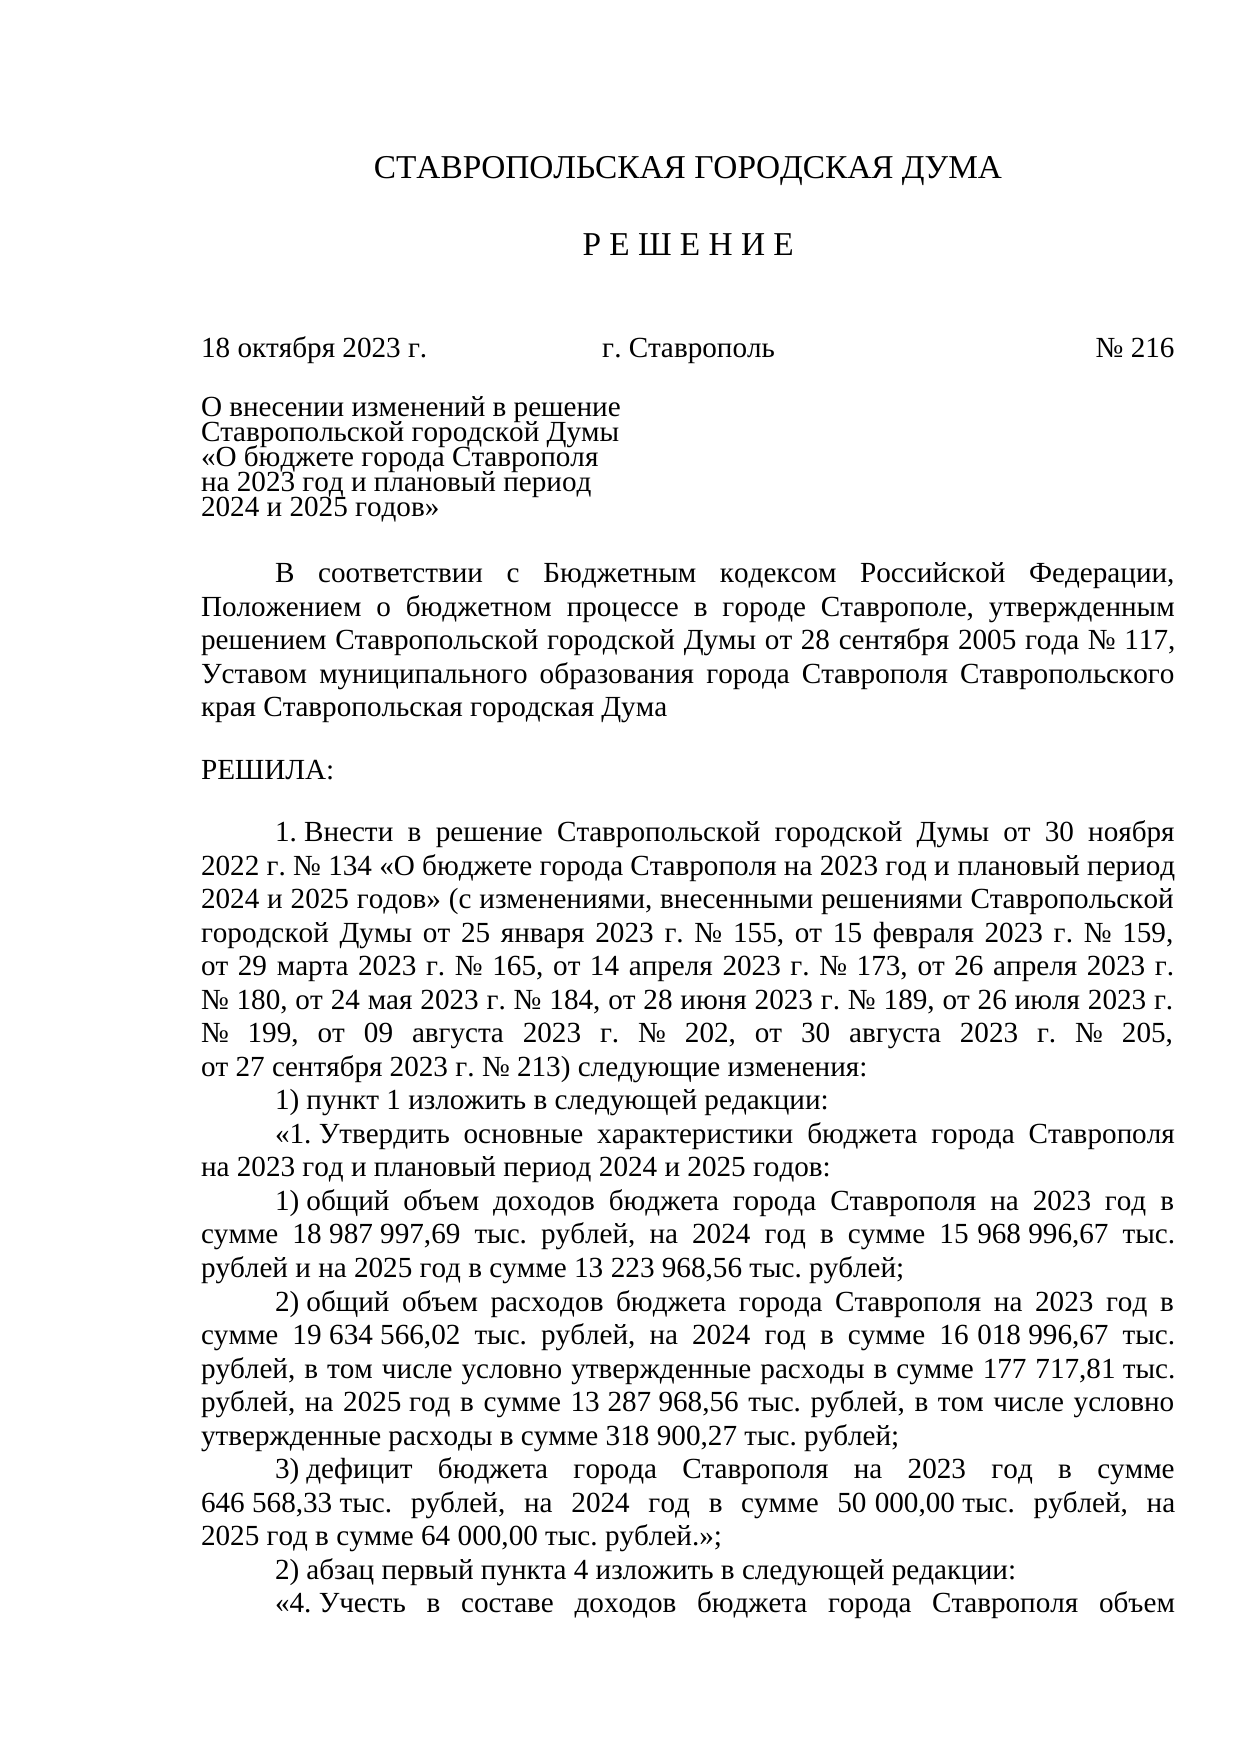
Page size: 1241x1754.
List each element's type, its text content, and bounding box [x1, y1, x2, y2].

text В соответствии с Бюджетным кодексом Российской Федерации, Положением о бюджетном процессе в городе Ставрополе, утвержденным решением Ставропольской городской Думы от 28 сентября 2005 года № 117, Уставом муниципального образования города Ставрополя Ставропольского края Ставропольская городская Дума [201, 555, 1175, 723]
text «О бюджете города Ставрополя [201, 447, 1175, 472]
text 2024 и 2025 годов» [201, 497, 1175, 522]
text 3) дефицит бюджета города Ставрополя на 2023 год в сумме 646 568,33 тыс. рублей, на 2024 год в сумме 50 000,00 тыс. рублей, на 2025 год в сумме 64 000,00 тыс. рублей.»; [201, 1451, 1175, 1552]
text РЕШИЛА: [201, 752, 1175, 785]
text Ставропольской городской Думы [201, 422, 553, 447]
text О внесении изменений в решение [201, 397, 1175, 422]
text на 2023 год и плановый период [201, 472, 1175, 497]
text «1. Утвердить основные характеристики бюджета города Ставрополя на 2023 год и плановый период 2024 и 2025 годов: [201, 1116, 1175, 1183]
text Ставропольской городской Думы [563, 422, 1175, 447]
text Р Е Ш Е Н И Е [201, 224, 1175, 263]
text 1) общий объем доходов бюджета города Ставрополя на 2023 год в сумме 18 987 997,69 тыс. рублей, на 2024 год в сумме 15 968 996,67 тыс. рублей и на 2025 год в сумме 13 223 968,56 тыс. рублей; [201, 1183, 1175, 1284]
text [201, 1586, 1175, 1619]
text 1) пункт 1 изложить в следующей редакции: [201, 1082, 1175, 1116]
text 2) общий объем расходов бюджета города Ставрополя на 2023 год в сумме 19 634 566,02 тыс. рублей, на 2024 год в сумме 16 018 996,67 тыс. рублей, в том числе условно утвержденные расходы в сумме 177 717,81 тыс. рублей, на 2025 год в сумме 13 287 968,56 тыс. рублей, в том числе условно утвержденные расходы в сумме 318 900,27 тыс. рублей; [201, 1284, 1175, 1451]
text 1. Внести в решение Ставропольской городской Думы от 30 ноября 2022 г. № 134 «О бюджете города Ставрополя на 2023 год и плановый период 2024 и 2025 годов» (с изменениями, внесенными решениями Ставропольской городской Думы от 25 января 2023 г. № 155, от 15 февраля 2023 г. № 159, от 29 марта 2023 г. № 165, от 14 апреля 2023 г. № 173, от 26 апреля 2023 г. № 180, от 24 мая 2023 г. № 184, от 28 июня 2023 г. № 189, от 26 июля 2023 г. № 199, от 09 августа 2023 г. № 202, от 30 августа 2023 г. № 205, от 27 сентября 2023 г. № 213) следующие изменения: [201, 814, 1175, 1082]
text 18 октября 2023 г. г. Ставрополь № 216 [201, 330, 1175, 363]
text СТАВРОПОЛЬСКАЯ ГОРОДСКАЯ ДУМА [201, 148, 1175, 186]
text 2) абзац первый пункта 4 изложить в следующей редакции: [201, 1552, 1175, 1586]
